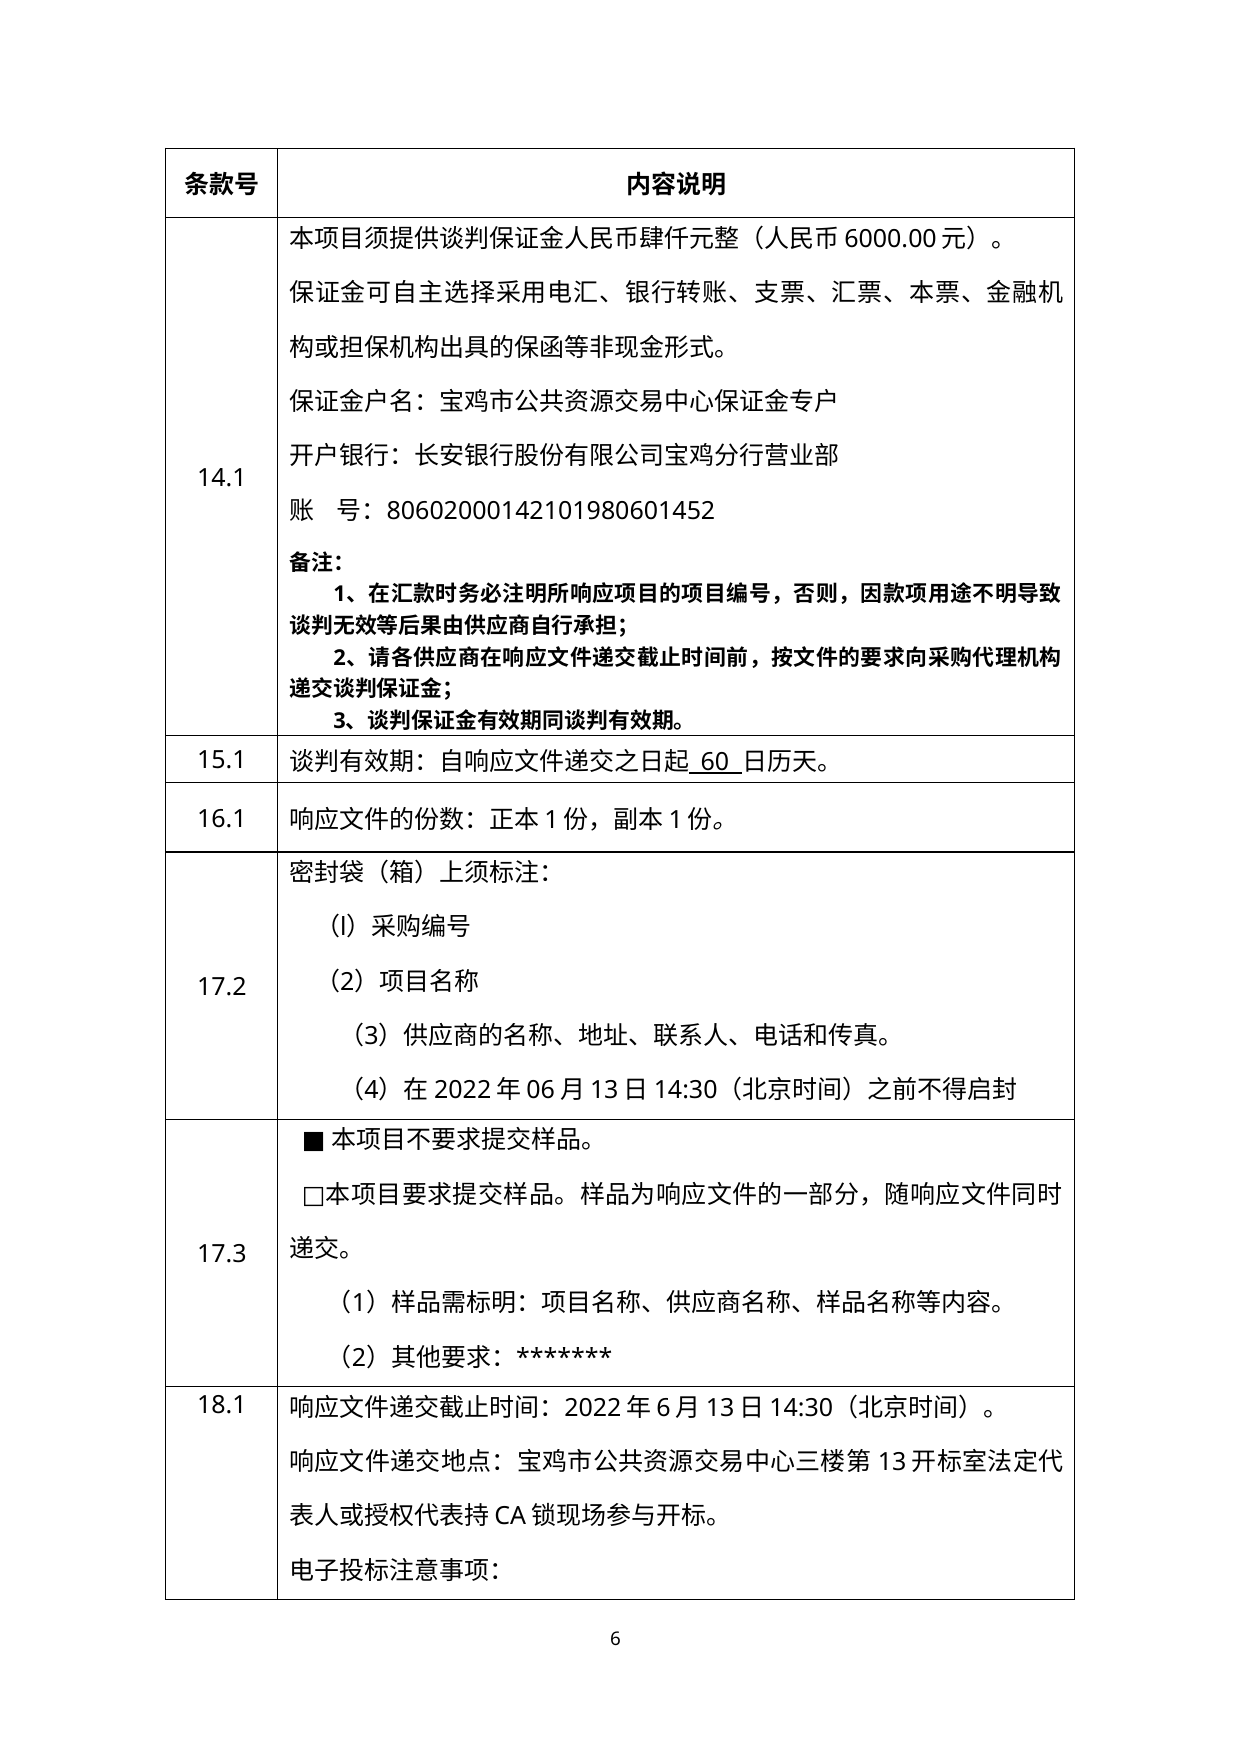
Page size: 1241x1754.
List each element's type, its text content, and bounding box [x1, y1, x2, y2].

table_cell 密封袋（箱）上须标注： （l）采购编号 （2）项目名称 （3）供应商的名称、地址、联系人、电话和传真。 （4）在 2022年06月13日14:30（北京时间）之前不得启封 [278, 853, 1074, 1119]
table_header 内容说明 [278, 149, 1074, 217]
table_cell 响应文件的份数：正本1份，副本1份。 [278, 783, 1074, 851]
table_cell 17.2 [166, 853, 277, 1119]
table_cell 本项目须提供谈判保证金人民币肆仟元整（人民币6000.00元）。 保证金可自主选择采用电汇、银行转账、支票、汇票、本票、金融机构或担保机构出具的保函等非现金形式。 保证金户名：宝鸡市公共资源交易中心保证金专户 开户银行：长安银行股份有限公司宝鸡分行营业部 账 号：80602000142101980601452 备注： 1、在汇款时务必注明所响应项目的项目编号，否则，因款项用途不明导致谈判无效等后果由供应商自行承担； 2、请各供应商在响应文件递交截止时间前，按文件的要求向采购代理机构递交谈判保证金； 3、谈判保证金有效期同谈判有效期。 [278, 218, 1074, 735]
table_cell 14.1 [166, 218, 277, 735]
table_cell 18.1 [166, 1387, 277, 1599]
table_header 条款号 [166, 149, 277, 217]
table_cell ■ 本项目不要求提交样品。 □本项目要求提交样品。样品为响应文件的一部分，随响应文件同时递交。 （1）样品需标明：项目名称、供应商名称、样品名称等内容。 （2）其他要求：******* [278, 1120, 1074, 1386]
table_cell 16.1 [166, 783, 277, 851]
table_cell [278, 1387, 1074, 1599]
table_cell 15.1 [166, 736, 277, 782]
table_cell 17.3 [166, 1120, 277, 1386]
table_cell 谈判有效期：自响应文件递交之日起 60 日历天。 [278, 736, 1074, 782]
